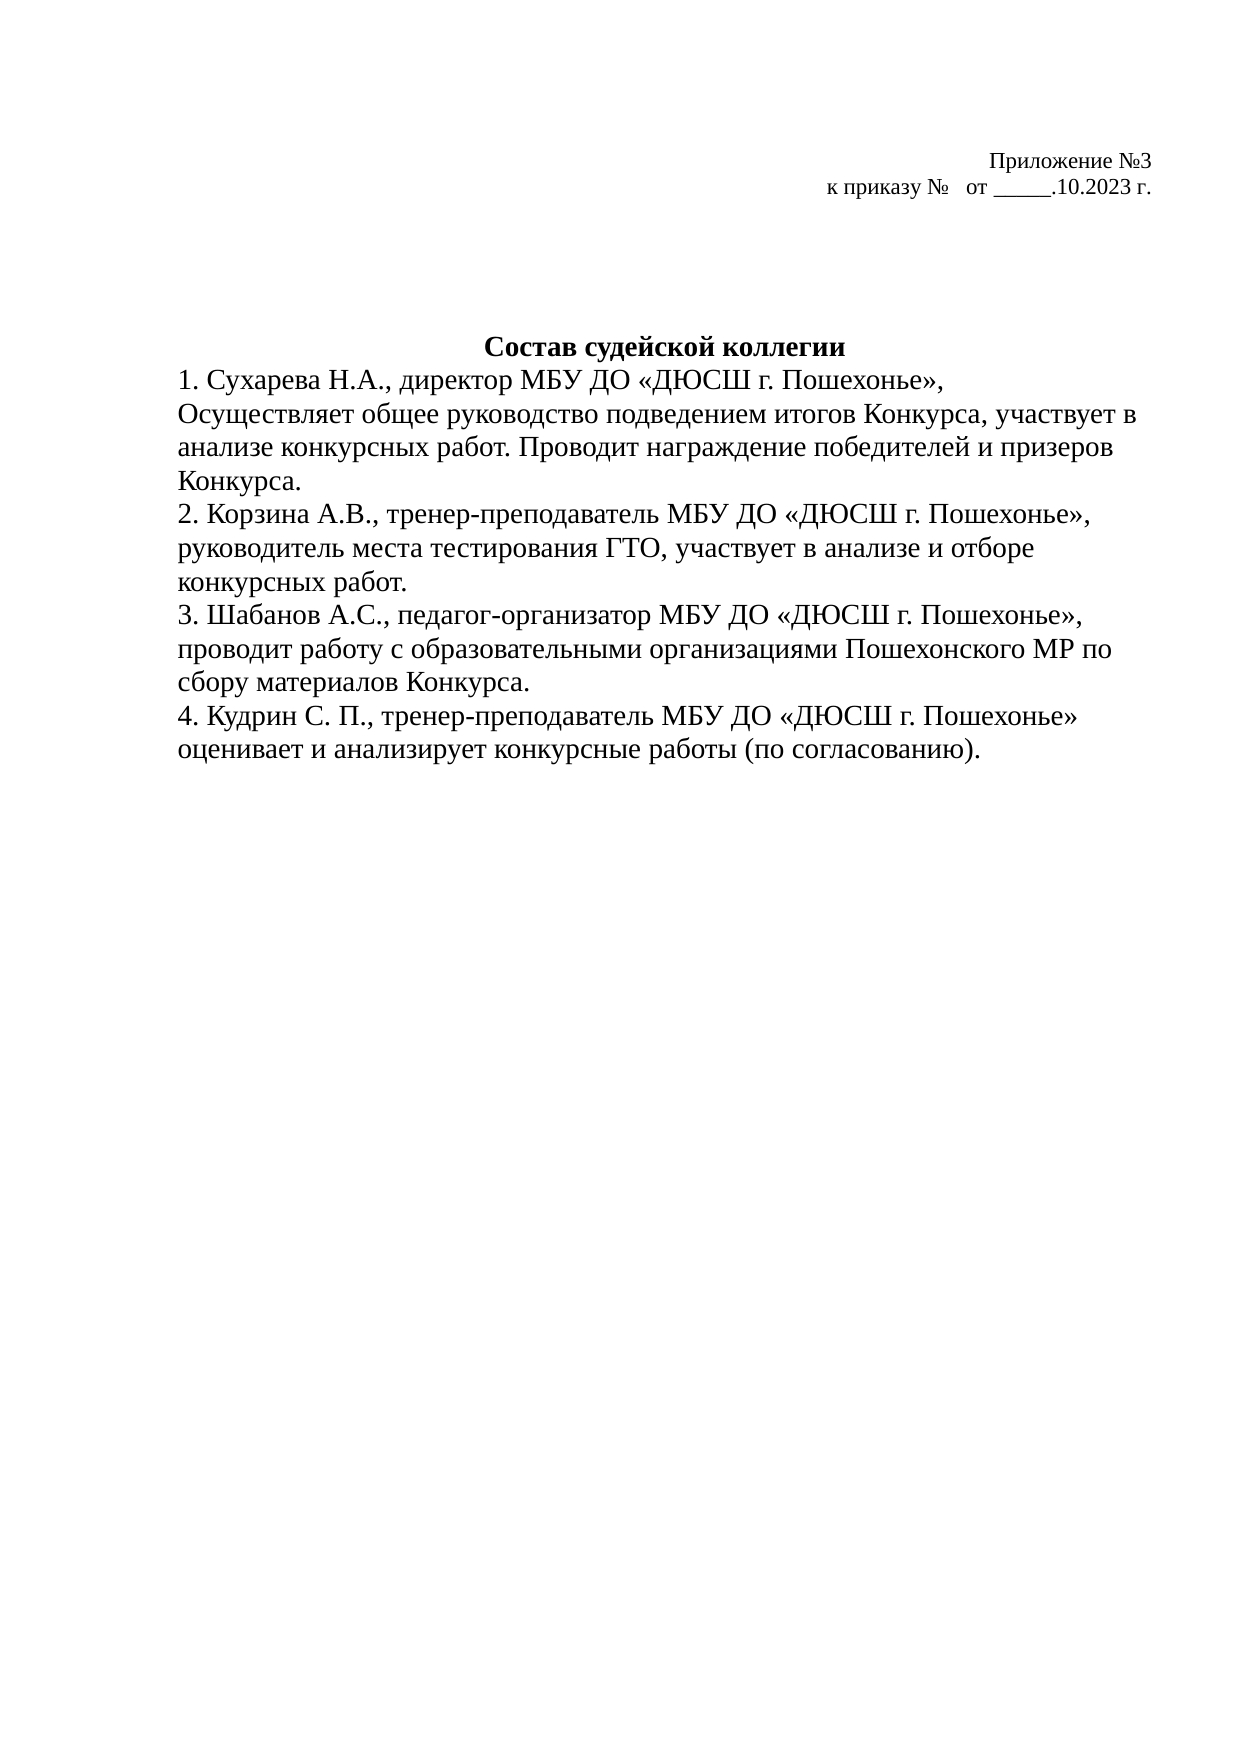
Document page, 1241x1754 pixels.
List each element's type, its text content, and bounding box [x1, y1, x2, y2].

text Приложение №3 [177, 147, 1152, 173]
text 4. Кудрин С. П., тренер-преподаватель МБУ ДО «ДЮСШ г. Пошехонье» оценивает и анализирует конкурсные работы (по согласованию). [177, 698, 1152, 765]
text 3. Шабанов А.С., педагог-организатор МБУ ДО «ДЮСШ г. Пошехонье», проводит работу с образовательными организациями Пошехонского МР по сбору материалов Конкурса. [177, 597, 1152, 698]
text к приказу № от _____.10.2023 г. [177, 173, 1152, 199]
text 2. Корзина А.В., тренер-преподаватель МБУ ДО «ДЮСШ г. Пошехонье», руководитель места тестирования ГТО, участвует в анализе и отборе конкурсных работ. [177, 497, 1152, 597]
text 1. Сухарева Н.А., директор МБУ ДО «ДЮСШ г. Пошехонье», [177, 362, 1152, 396]
text Осуществляет общее руководство подведением итогов Конкурса, участвует в анализе конкурсных работ. Проводит награждение победителей и призеров Конкурса. [177, 396, 1152, 497]
text Состав судейской коллегии [177, 329, 1152, 362]
